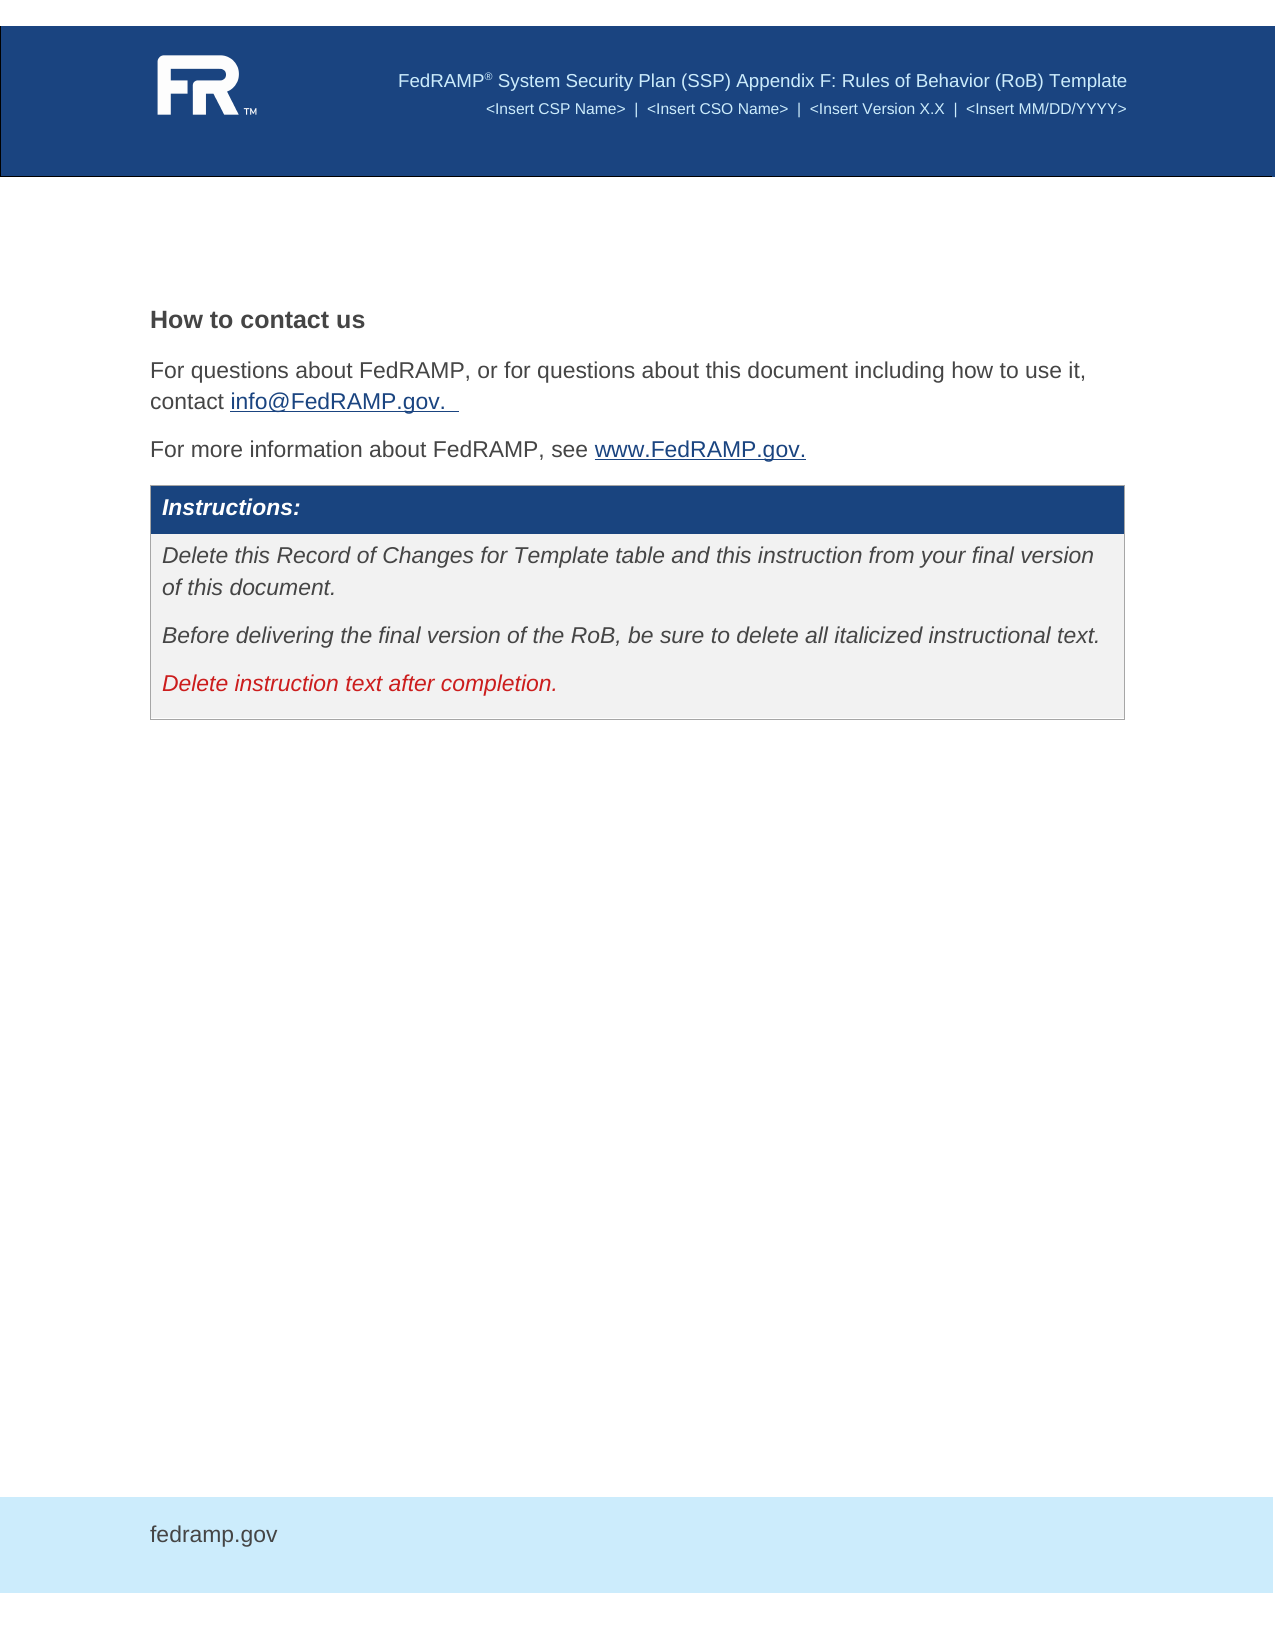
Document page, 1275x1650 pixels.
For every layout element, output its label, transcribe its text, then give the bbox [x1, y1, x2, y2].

text For questions about FedRAMP, or for questions about this document including how to use it, contact info@FedRAMP.gov. [150, 357, 1125, 414]
text For more information about FedRAMP, see www.FedRAMP.gov. [150, 436, 1125, 463]
picture [157, 55, 257, 115]
table_cell Delete this Record of Changes for Template table and this instruction from your final version of this document. Before delivering the final version of the RoB, be sure to delete all italicized instructional text. Delete instruction text after completion. [151, 534, 1124, 718]
text How to contact us [150, 305, 1125, 334]
table_header Instructions: [151, 486, 1124, 534]
